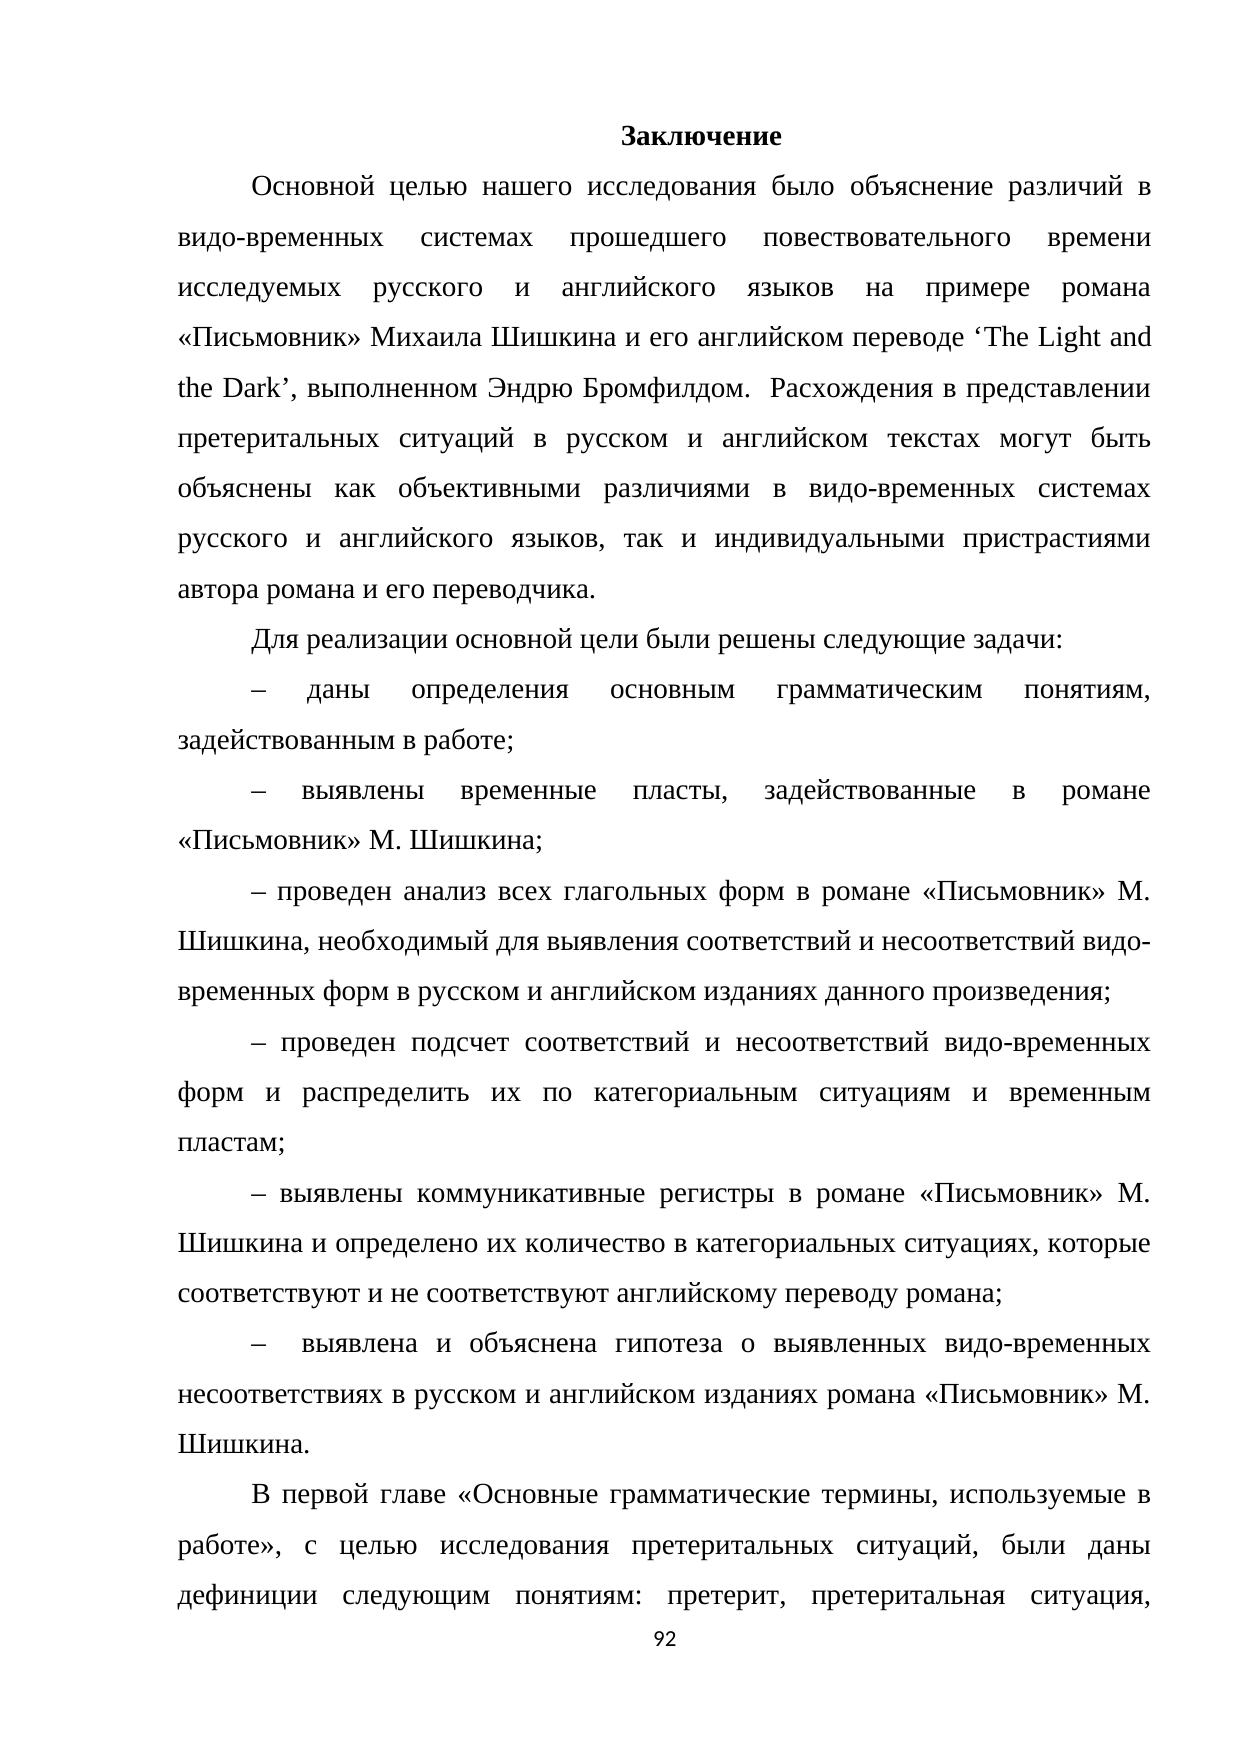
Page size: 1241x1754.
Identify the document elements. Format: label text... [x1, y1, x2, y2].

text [177, 1477, 1152, 1611]
text – выявлены временные пласты, задействованные в романе «Письмовник» М. Шишкина; [177, 772, 1152, 856]
text – выявлены коммуникативные регистры в романе «Письмовник» М. Шишкина и определено их количество в категориальных ситуациях, которые соответствуют и не соответствуют английскому переводу романа; [177, 1175, 1152, 1309]
text – проведен анализ всех глагольных форм в романе «Письмовник» М. Шишкина, необходимый для выявления соответствий и несоответствий видо-временных форм в русском и английском изданиях данного произведения; [177, 873, 1152, 1007]
text Заключение [177, 118, 1152, 152]
text Для реализации основной цели были решены следующие задачи: [177, 621, 1152, 655]
text Основной целью нашего исследования было объяснение различий в видо-временных системах прошедшего повествовательного времени исследуемых русского и английского языков на примере романа «Письмовник» Михаила Шишкина и его английском переводе ‘The Light and the Dark’, выполненном Эндрю Бромфилдом. Расхождения в представлении претеритальных ситуаций в русском и английском текстах могут быть объяснены как объективными различиями в видо-временных системах русского и английского языков, так и индивидуальными пристрастиями автора романа и его переводчика. [177, 168, 1152, 604]
text – выявлена и объяснена гипотеза о выявленных видо-временных несоответствиях в русском и английском изданиях романа «Письмовник» М. Шишкина. [177, 1326, 1152, 1460]
text – даны определения основным грамматическим понятиям, задействованным в работе; [177, 672, 1152, 755]
text – проведен подсчет соответствий и несоответствий видо-временных форм и распределить их по категориальным ситуациям и временным пластам; [177, 1024, 1152, 1158]
